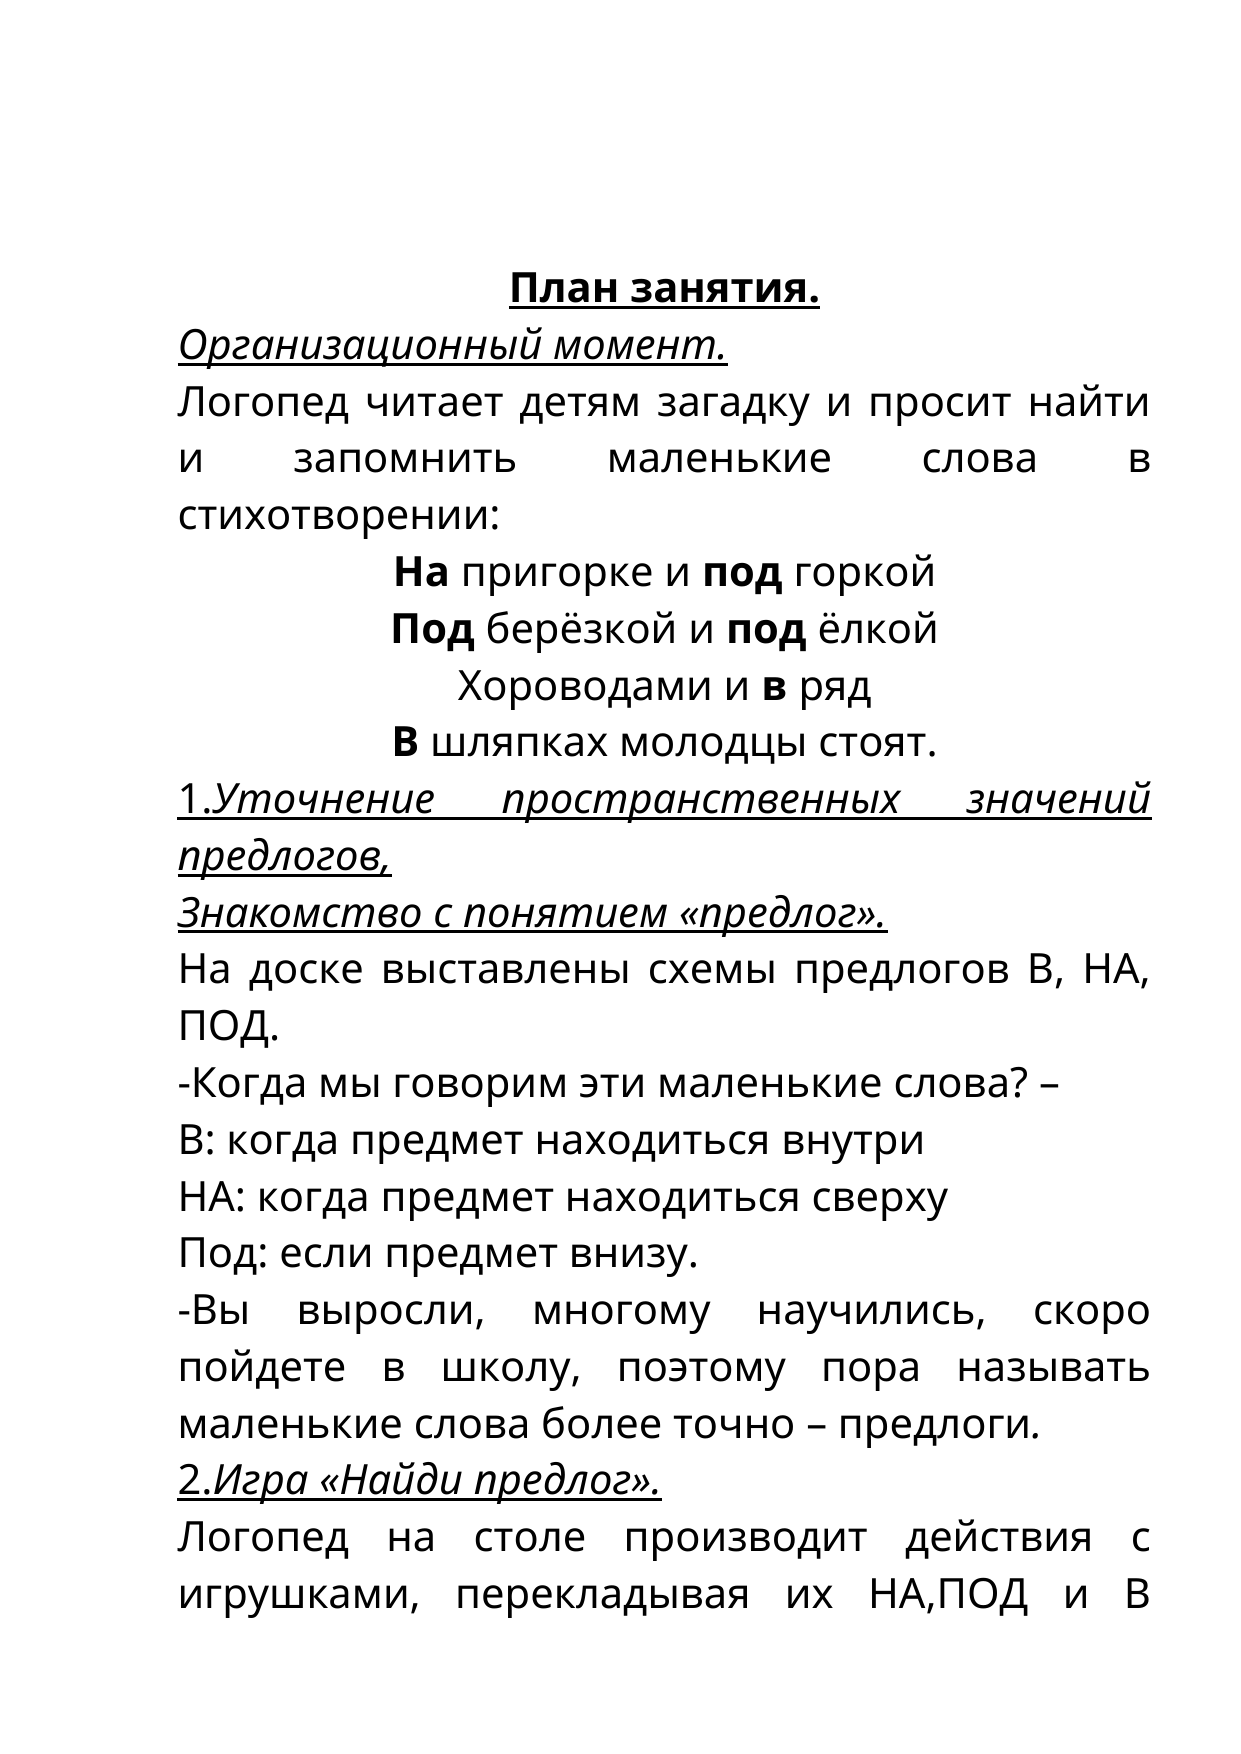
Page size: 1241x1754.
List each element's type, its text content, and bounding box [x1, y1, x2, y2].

text На пригорке и под горкой [177, 542, 1152, 599]
text Логопед читает детям загадку и просит найти и запомнить маленькие слова в стихотворении: [177, 372, 1152, 542]
text НА: когда предмет находиться сверху [177, 1166, 1152, 1223]
text 1.Уточнение пространственных значений предлогов, [177, 820, 1152, 882]
text В: когда предмет находиться внутри [177, 1109, 1152, 1166]
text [177, 1507, 1152, 1621]
text 2.Игра «Найди предлог». [177, 1450, 1152, 1507]
text В шляпках молодцы стоят. [177, 712, 1152, 769]
text Хороводами и в ряд [177, 655, 1152, 712]
text На доске выставлены схемы предлогов В, НА, ПОД. [177, 939, 1152, 1053]
text -Вы выросли, многому научились, скоро пойдете в школу, поэтому пора называть маленькие слова более точно – предлоги. [177, 1280, 1152, 1450]
text Организационный момент. [177, 315, 1152, 372]
text Знакомство с понятием «предлог». [177, 882, 1152, 939]
text 1.Уточнение пространственных значений предлогов, [177, 769, 1152, 817]
text План занятия. [177, 258, 1152, 315]
text -Когда мы говорим эти маленькие слова? – [177, 1053, 1152, 1109]
text Под: если предмет внизу. [177, 1223, 1152, 1280]
text Под берёзкой и под ёлкой [177, 599, 1152, 655]
